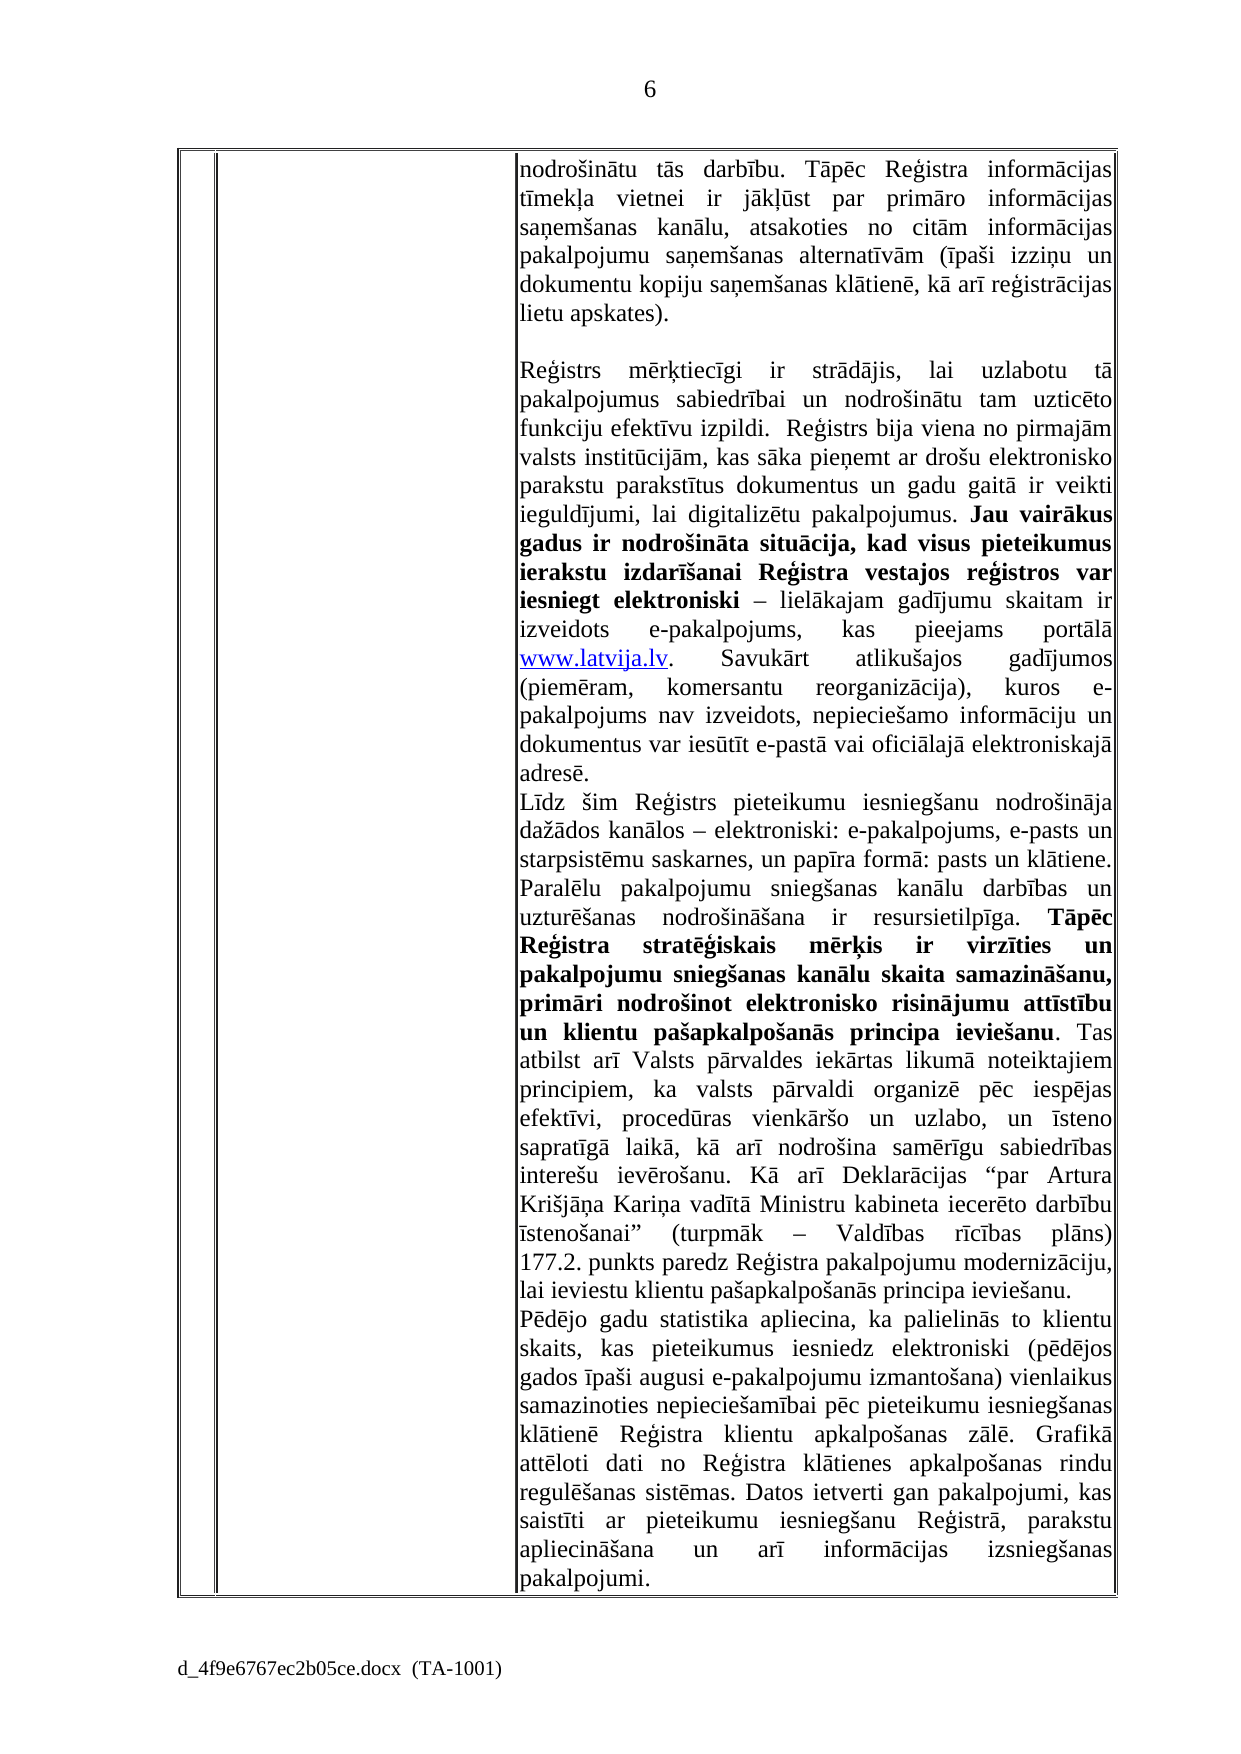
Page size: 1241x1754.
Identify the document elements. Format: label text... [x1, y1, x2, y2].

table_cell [516, 151, 1116, 1595]
table_cell 2. [179, 149, 216, 1595]
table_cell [216, 151, 516, 1595]
